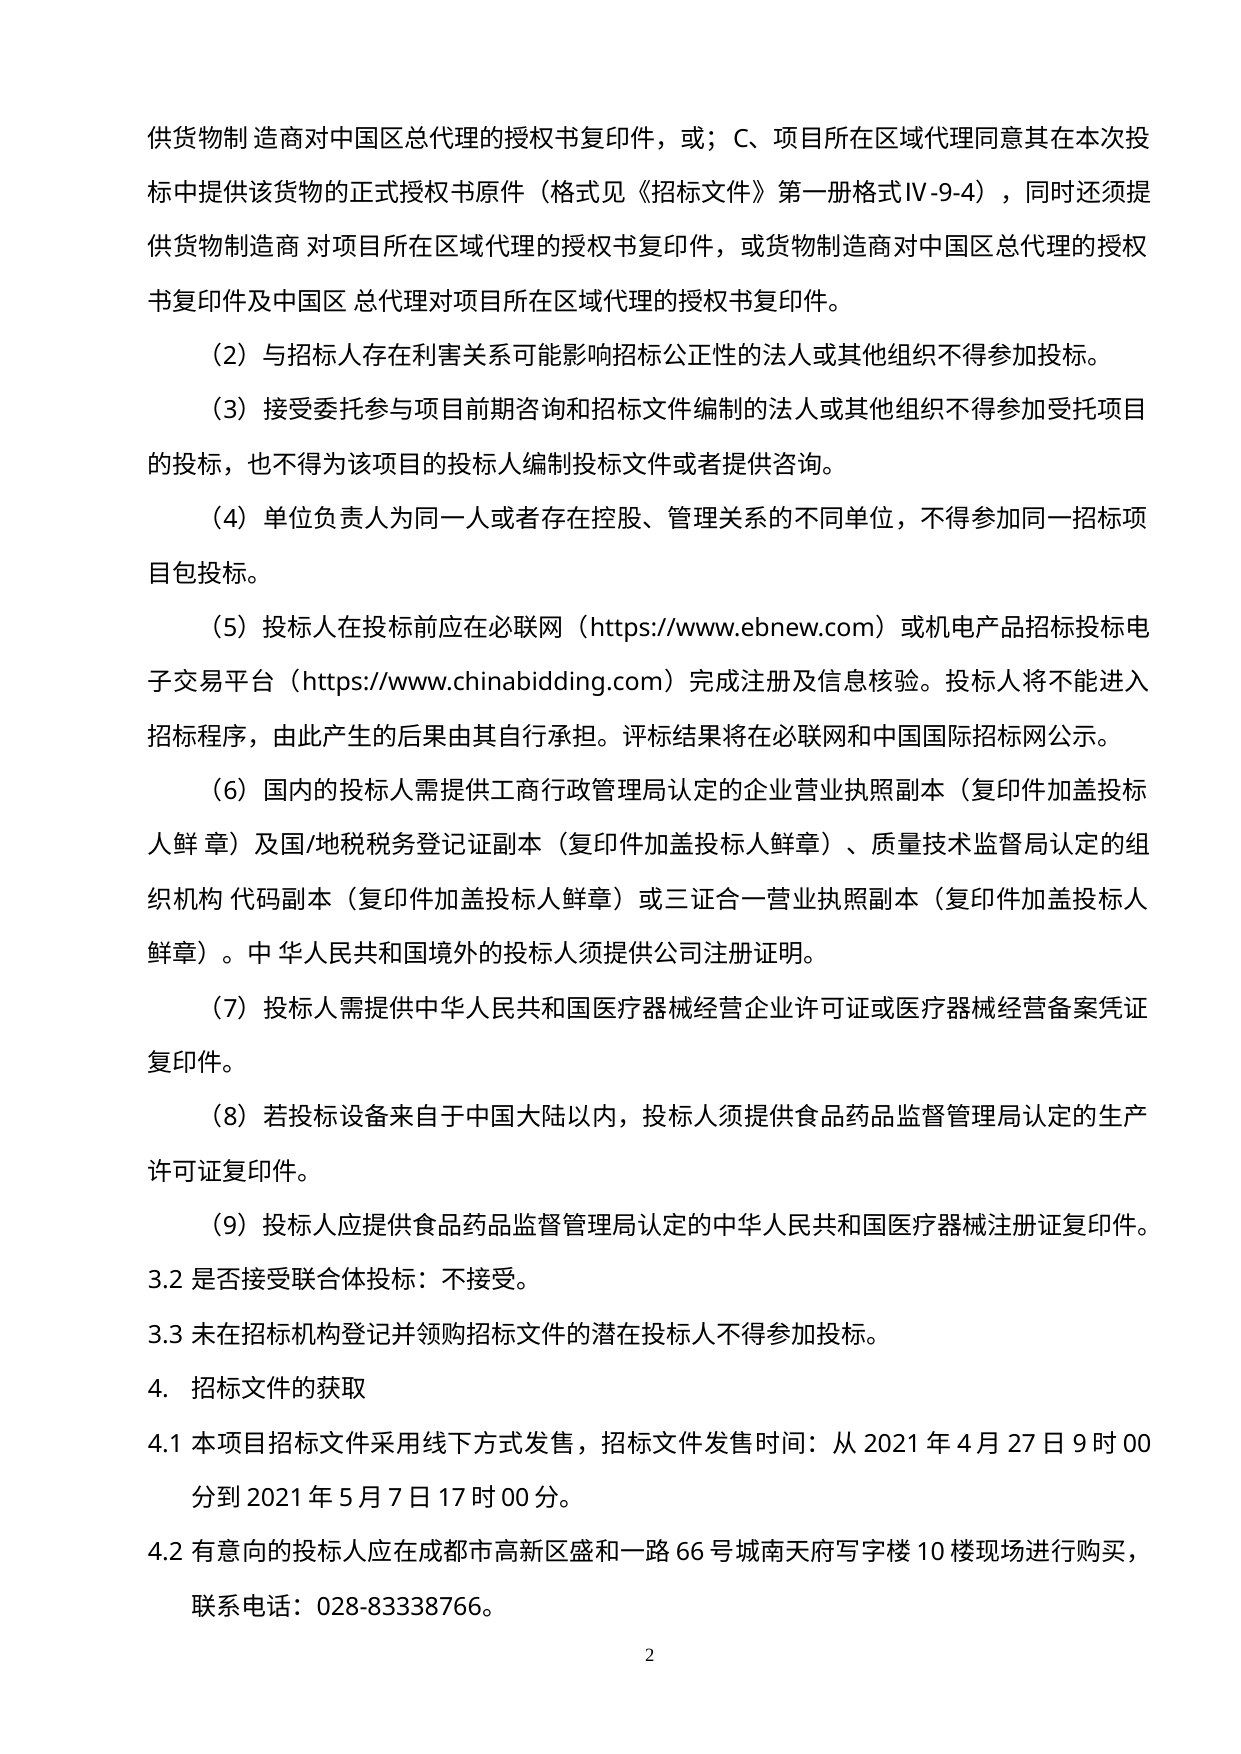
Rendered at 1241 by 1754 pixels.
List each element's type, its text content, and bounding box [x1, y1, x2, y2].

text （7）投标人需提供中华人民共和国医疗器械经营企业许可证或医疗器械经营备案凭证复印件。 [148, 988, 1152, 1079]
list 招标文件的获取 [148, 1369, 1152, 1405]
list 未在招标机构登记并领购招标文件的潜在投标人不得参加投标。 [148, 1314, 1152, 1351]
text （2）与招标人存在利害关系可能影响招标公正性的法人或其他组织不得参加投标。 [148, 336, 1152, 372]
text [148, 118, 1152, 317]
list 本项目招标文件采用线下方式发售，招标文件发售时间：从2021年4月27日9时00分到2021年5月7日17时00分。 [148, 1423, 1152, 1514]
text （5）投标人在投标前应在必联网（https://www.ebnew.com）或机电产品招标投标电子交易平台（https://www.chinabidding.com）完成注册及信息核验。投标人将不能进入招标程序，由此产生的后果由其自行承担。评标结果将在必联网和中国国际招标网公示。 [148, 607, 1152, 752]
text （8）若投标设备来自于中国大陆以内，投标人须提供食品药品监督管理局认定的生产许可证复印件。 [148, 1097, 1152, 1187]
text （6）国内的投标人需提供工商行政管理局认定的企业营业执照副本（复印件加盖投标人鲜 章）及国/地税税务登记证副本（复印件加盖投标人鲜章）、质量技术监督局认定的组织机构 代码副本（复印件加盖投标人鲜章）或三证合一营业执照副本（复印件加盖投标人鲜章）。中 华人民共和国境外的投标人须提供公司注册证明。 [148, 771, 1152, 970]
text （3）接受委托参与项目前期咨询和招标文件编制的法人或其他组织不得参加受托项目的投标，也不得为该项目的投标人编制投标文件或者提供咨询。 [148, 390, 1152, 481]
list 有意向的投标人应在成都市高新区盛和一路66号城南天府写字楼10楼现场进行购买，联系电话：028-83338766。 [148, 1532, 1152, 1622]
text （4）单位负责人为同一人或者存在控股、管理关系的不同单位，不得参加同一招标项目包投标。 [148, 499, 1152, 589]
text （9）投标人应提供食品药品监督管理局认定的中华人民共和国医疗器械注册证复印件。 [148, 1206, 1152, 1242]
list 是否接受联合体投标：不接受。 [148, 1260, 1152, 1296]
